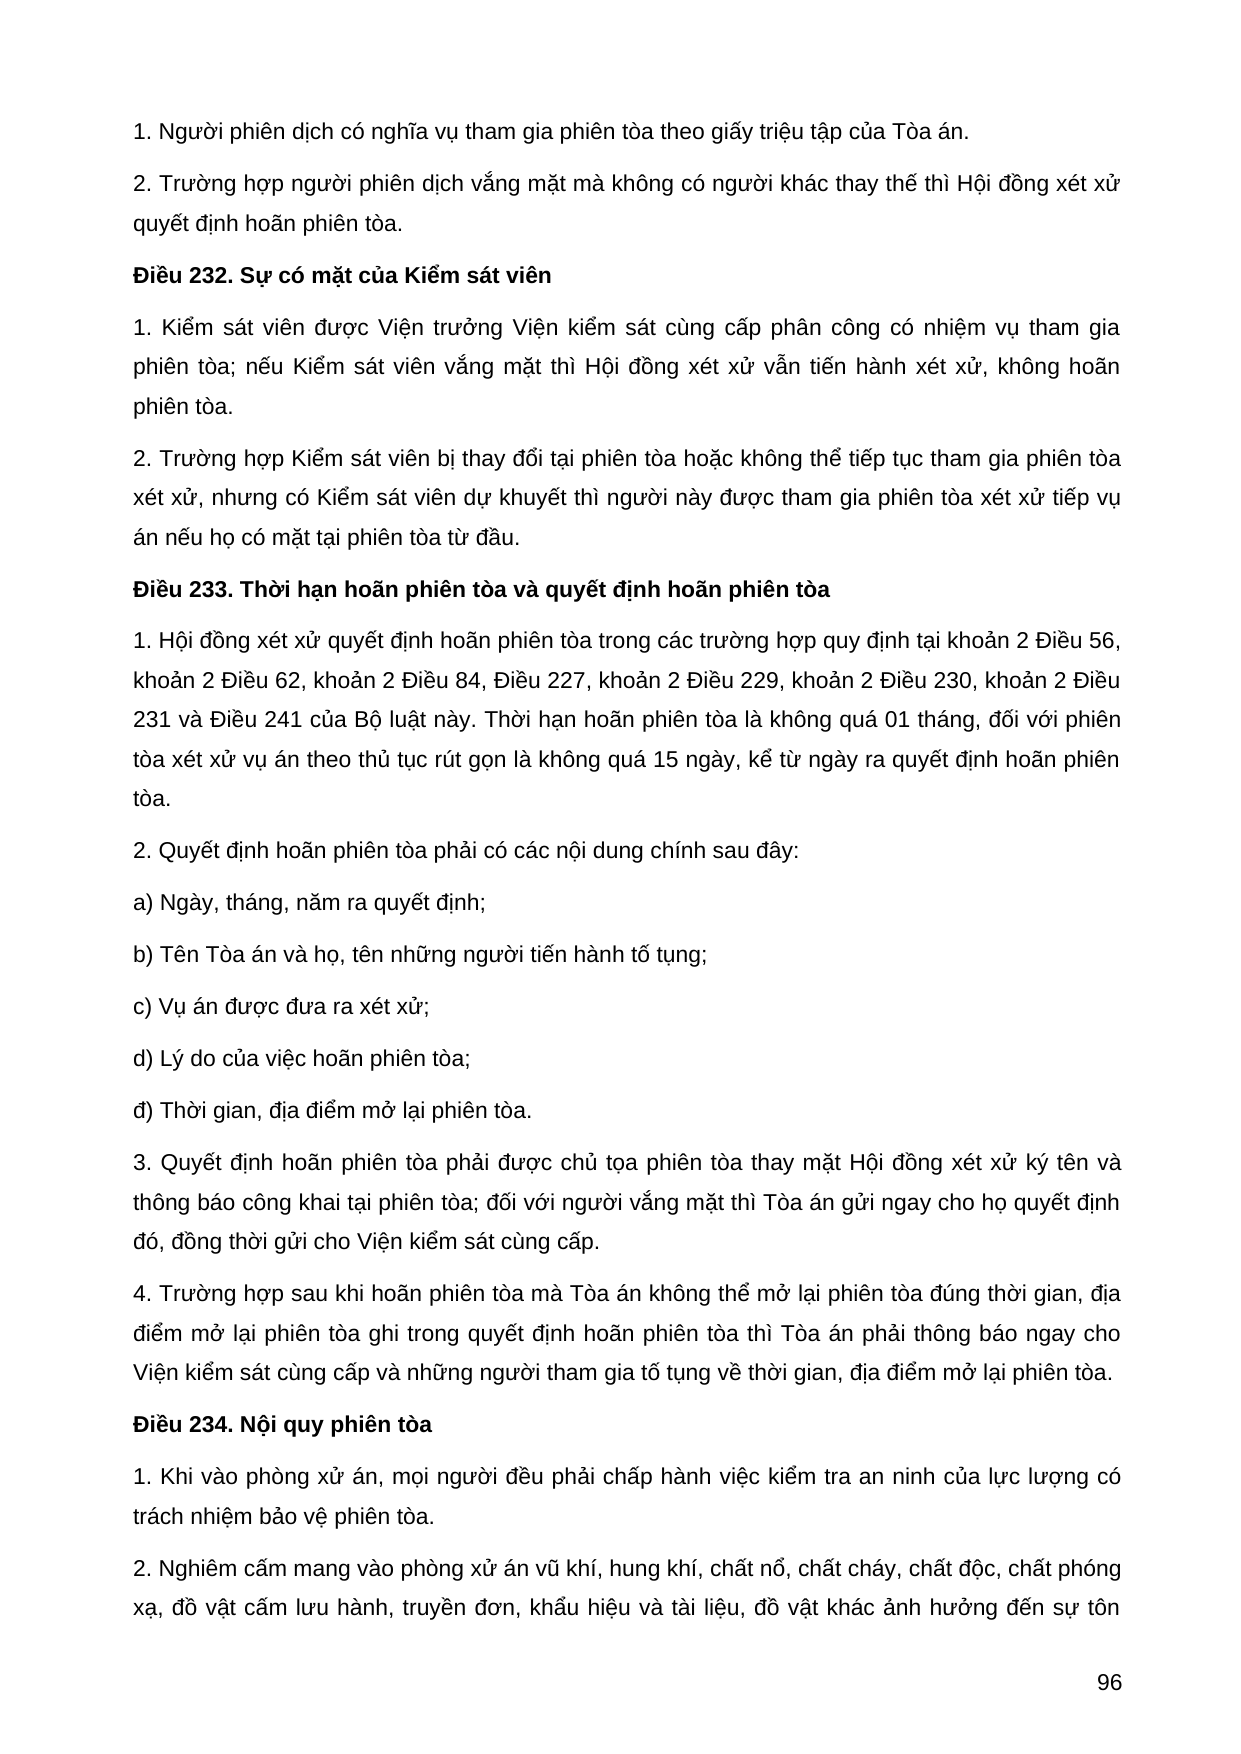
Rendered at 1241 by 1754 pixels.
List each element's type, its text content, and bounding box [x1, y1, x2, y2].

text Điều 233. Thời hạn hoãn phiên tòa và quyết định hoãn phiên tòa [133, 576, 1122, 602]
text 1. Khi vào phòng xử án, mọi người đều phải chấp hành việc kiểm tra an ninh của lực lượng có trách nhiệm bảo vệ phiên tòa. [133, 1463, 1122, 1529]
text 1. Kiểm sát viên được Viện trưởng Viện kiểm sát cùng cấp phân công có nhiệm vụ tham gia phiên tòa; nếu Kiểm sát viên vắng mặt thì Hội đồng xét xử vẫn tiến hành xét xử, không hoãn phiên tòa. [133, 314, 1122, 419]
text 2. Trường hợp người phiên dịch vắng mặt mà không có người khác thay thế thì Hội đồng xét xử quyết định hoãn phiên tòa. [133, 170, 1122, 236]
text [133, 1554, 1122, 1620]
text a) Ngày, tháng, năm ra quyết định; [133, 889, 1122, 916]
text 2. Quyết định hoãn phiên tòa phải có các nội dung chính sau đây: [133, 837, 1122, 864]
text Điều 234. Nội quy phiên tòa [133, 1411, 1122, 1437]
text Điều 232. Sự có mặt của Kiểm sát viên [133, 262, 1122, 288]
text c) Vụ án được đưa ra xét xử; [133, 993, 1122, 1020]
text 3. Quyết định hoãn phiên tòa phải được chủ tọa phiên tòa thay mặt Hội đồng xét xử ký tên và thông báo công khai tại phiên tòa; đối với người vắng mặt thì Tòa án gửi ngay cho họ quyết định đó, đồng thời gửi cho Viện kiểm sát cùng cấp. [133, 1149, 1122, 1254]
text d) Lý do của việc hoãn phiên tòa; [133, 1045, 1122, 1072]
text 4. Trường hợp sau khi hoãn phiên tòa mà Tòa án không thể mở lại phiên tòa đúng thời gian, địa điểm mở lại phiên tòa ghi trong quyết định hoãn phiên tòa thì Tòa án phải thông báo ngay cho Viện kiểm sát cùng cấp và những người tham gia tố tụng về thời gian, địa điểm mở lại phiên tòa. [133, 1280, 1122, 1386]
text b) Tên Tòa án và họ, tên những người tiến hành tố tụng; [133, 941, 1122, 968]
text 2. Trường hợp Kiểm sát viên bị thay đổi tại phiên tòa hoặc không thể tiếp tục tham gia phiên tòa xét xử, nhưng có Kiểm sát viên dự khuyết thì người này được tham gia phiên tòa xét xử tiếp vụ án nếu họ có mặt tại phiên tòa từ đầu. [133, 444, 1122, 550]
text đ) Thời gian, địa điểm mở lại phiên tòa. [133, 1097, 1122, 1124]
text 1. Người phiên dịch có nghĩa vụ tham gia phiên tòa theo giấy triệu tập của Tòa án. [133, 118, 1122, 144]
text 1. Hội đồng xét xử quyết định hoãn phiên tòa trong các trường hợp quy định tại khoản 2 Điều 56, khoản 2 Điều 62, khoản 2 Điều 84, Điều 227, khoản 2 Điều 229, khoản 2 Điều 230, khoản 2 Điều 231 và Điều 241 của Bộ luật này. Thời hạn hoãn phiên tòa là không quá 01 tháng, đối với phiên tòa xét xử vụ án theo thủ tục rút gọn là không quá 15 ngày, kể từ ngày ra quyết định hoãn phiên tòa. [133, 627, 1122, 812]
